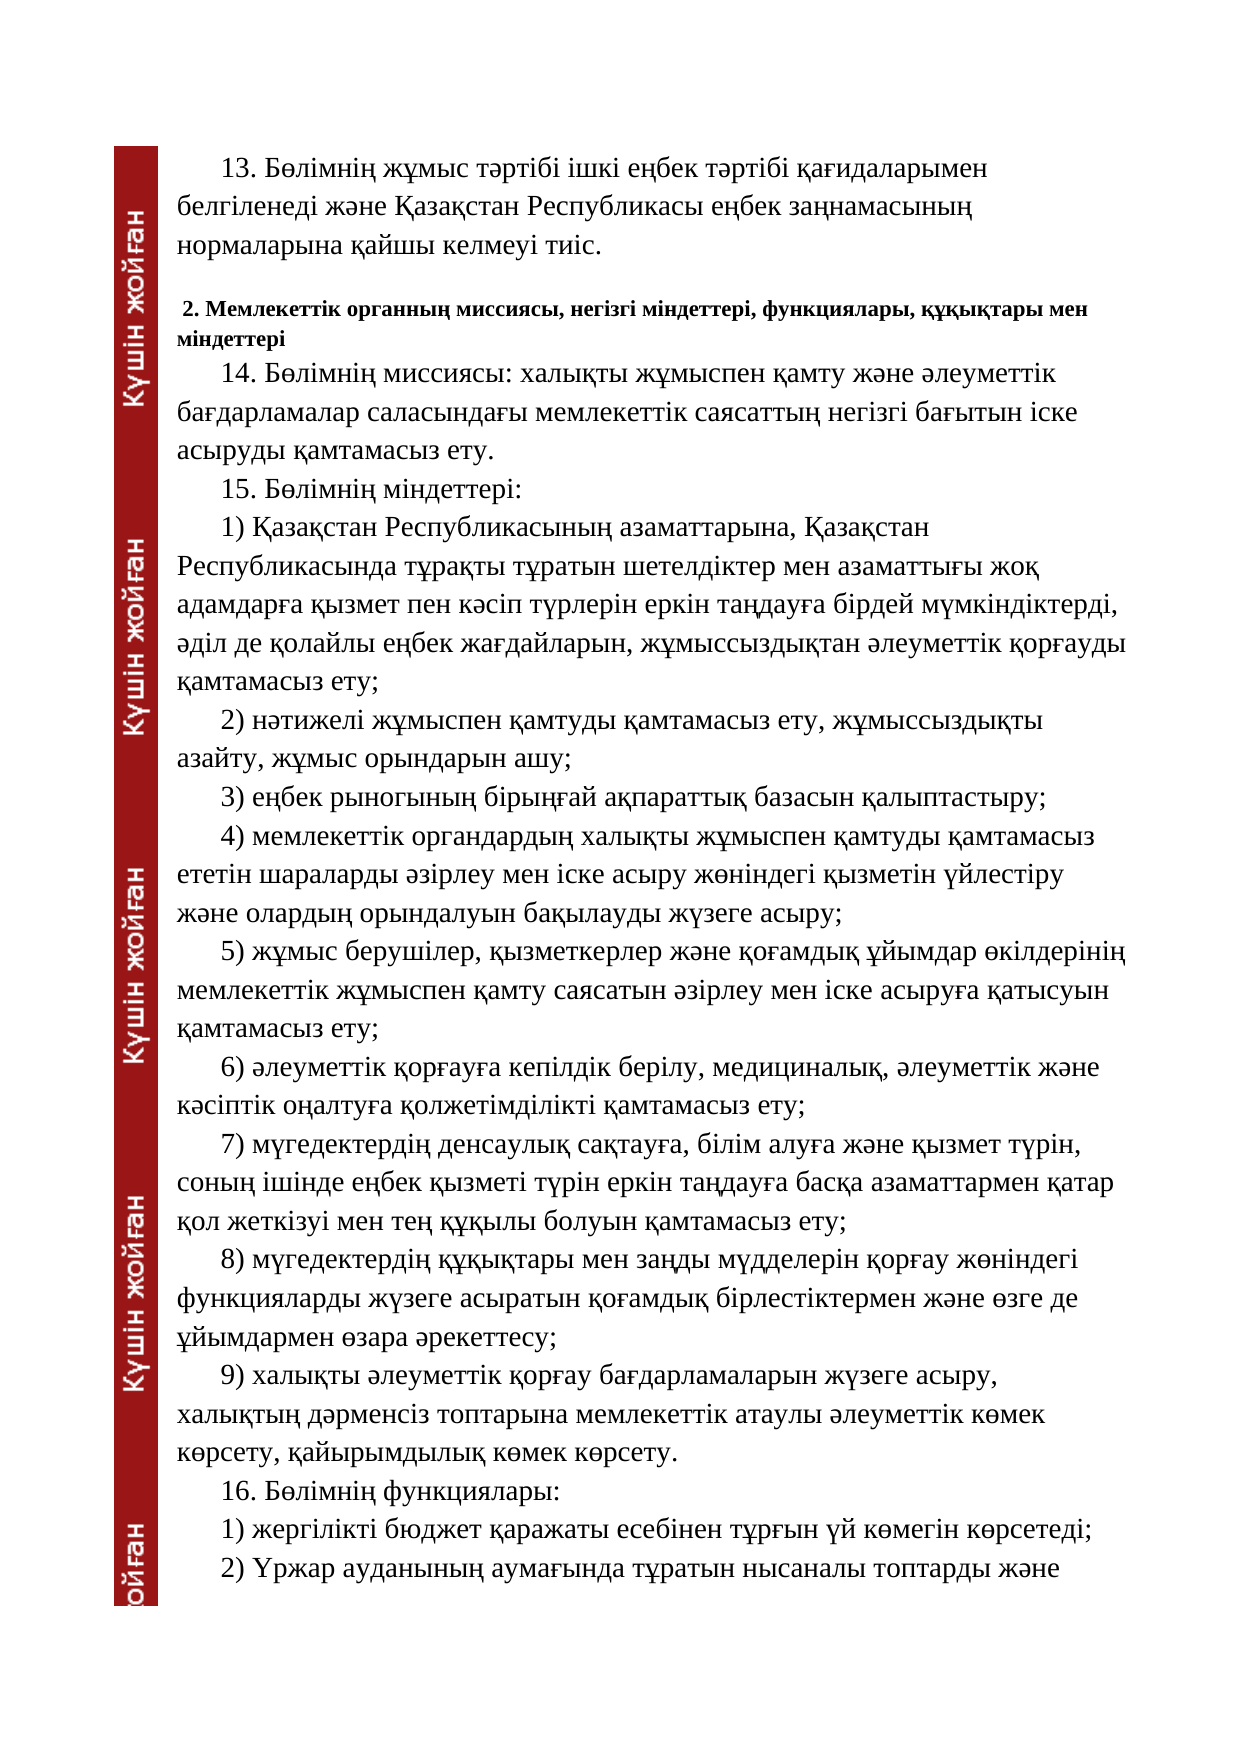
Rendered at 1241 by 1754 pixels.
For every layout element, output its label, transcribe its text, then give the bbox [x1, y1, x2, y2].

picture [114, 146, 158, 150]
picture [114, 1583, 158, 1606]
text 2. Мемлекеттік органның миссиясы, негізгі міндеттері, функциялары, құқықтары мен міндеттері [112, 295, 1128, 351]
picture [114, 291, 158, 295]
picture [114, 351, 158, 355]
